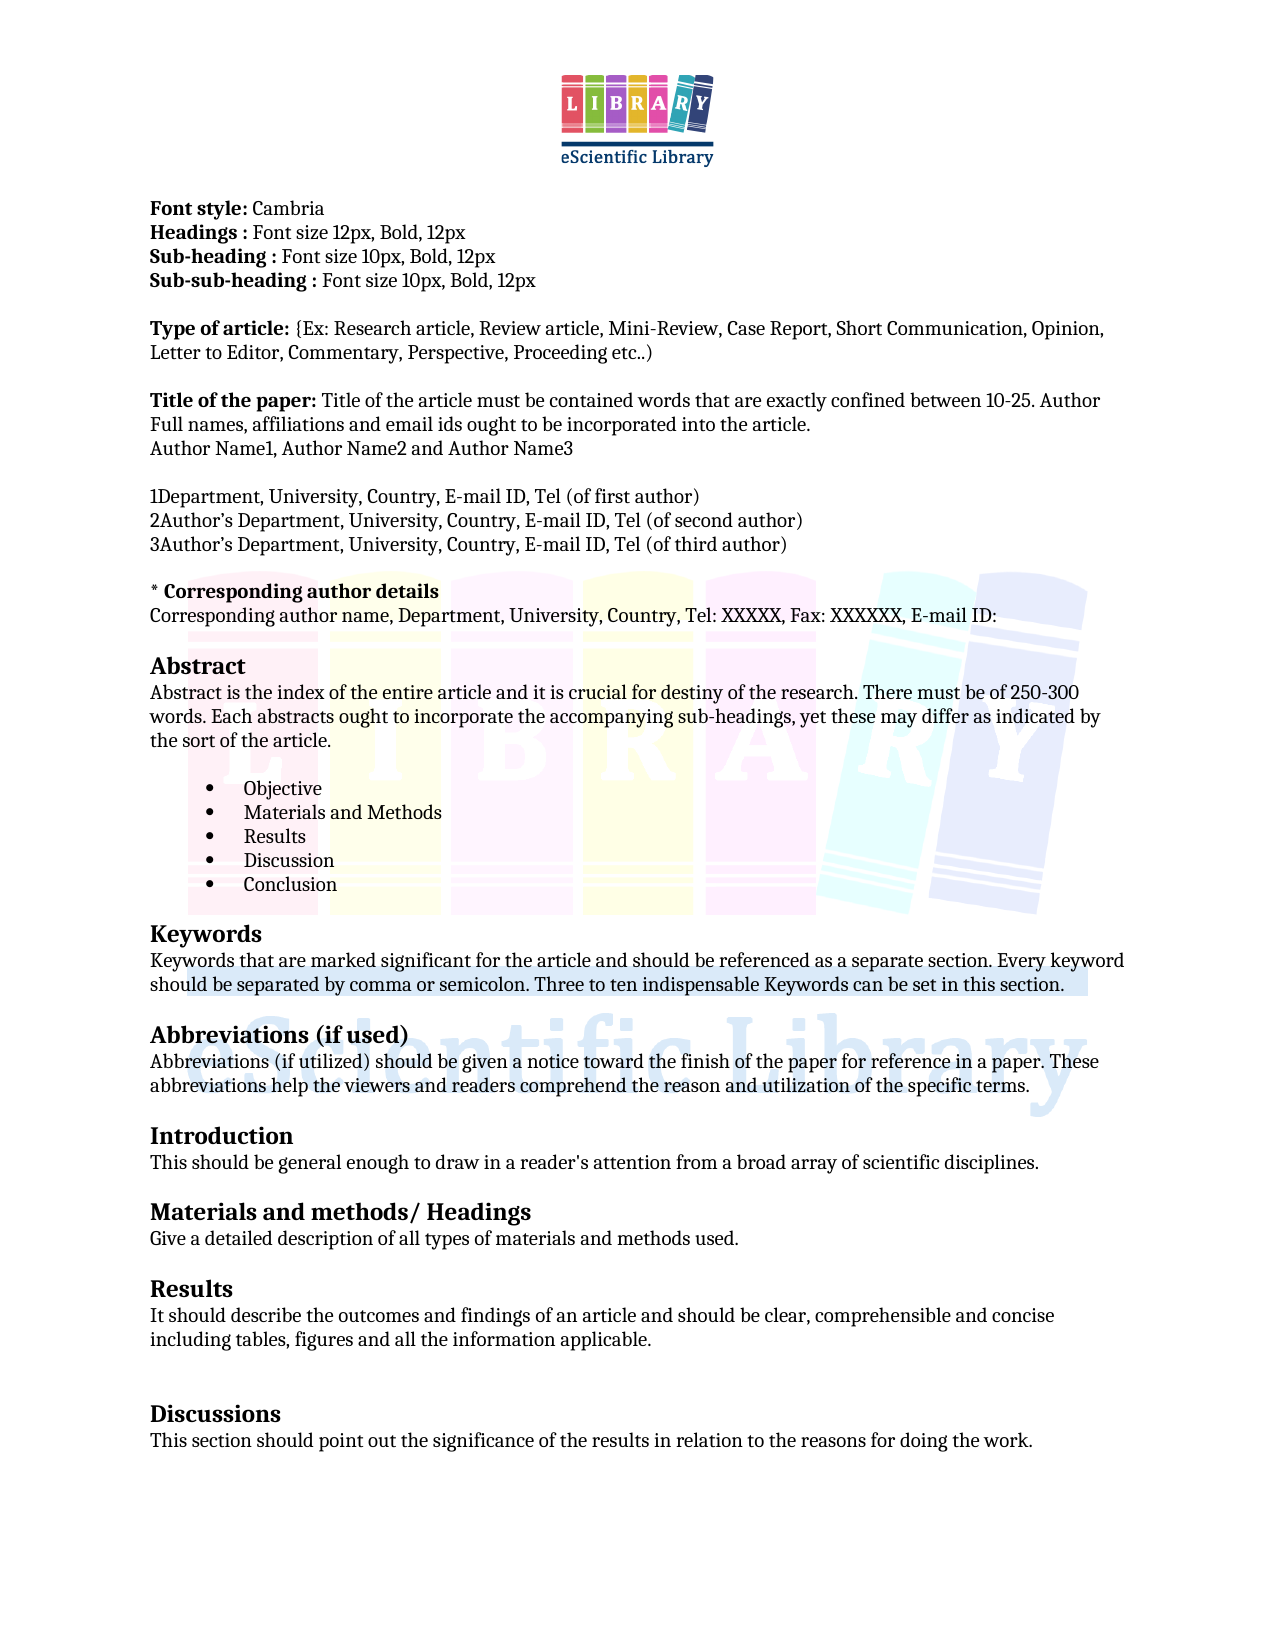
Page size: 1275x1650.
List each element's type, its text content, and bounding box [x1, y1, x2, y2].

text Give a detailed description of all types of materials and methods used. [150, 1227, 1125, 1251]
text Sub-heading : Font size 10px, Bold, 12px [150, 245, 1125, 269]
picture [561, 75, 714, 169]
list Materials and Methods [206, 801, 1125, 824]
list Results [206, 824, 1125, 848]
text Author Name1, Author Name2 and Author Name3 [150, 436, 1125, 460]
text Abstract is the index of the entire article and it is crucial for destiny of the research. There must be of 250-300 words. Each abstracts ought to incorporate the accompanying sub-headings, yet these may differ as indicated by the sort of the article. [150, 681, 1125, 753]
list Objective [206, 777, 1125, 801]
text This section should point out the significance of the results in relation to the reasons for doing the work. [150, 1428, 1125, 1452]
text Headings : Font size 12px, Bold, 12px [150, 221, 1125, 245]
text Discussions [150, 1399, 1125, 1428]
list Discussion [206, 848, 1125, 872]
text * Corresponding author details [150, 580, 1125, 604]
text Abstract [150, 652, 1125, 681]
text Abbreviations (if utilized) should be given a notice toward the finish of the paper for reference in a paper. These abbreviations help the viewers and readers comprehend the reason and utilization of the specific terms. [150, 1050, 1125, 1098]
text Corresponding author name, Department, University, Country, Tel: XXXXX, Fax: XXXXXX, E-mail ID: [150, 604, 1125, 628]
text Introduction [150, 1122, 1125, 1150]
text This should be general enough to draw in a reader's attention from a broad array of scientific disciplines. [150, 1150, 1125, 1174]
text It should describe the outcomes and findings of an article and should be clear, comprehensible and concise including tables, figures and all the information applicable. [150, 1304, 1125, 1352]
text Keywords that are marked significant for the article and should be referenced as a separate section. Every keyword should be separated by comma or semicolon. Three to ten indispensable Keywords can be set in this section. [150, 949, 1125, 997]
text Sub-sub-heading : Font size 10px, Bold, 12px [150, 269, 1125, 293]
text Results [150, 1275, 1125, 1304]
text Materials and methods/ Headings [150, 1198, 1125, 1227]
text Abbreviations (if used) [150, 1021, 1125, 1050]
text 3Author’s Department, University, Country, E-mail ID, Tel (of third author) [150, 532, 1125, 556]
list Conclusion [206, 872, 1125, 896]
text 2Author’s Department, University, Country, E-mail ID, Tel (of second author) [150, 508, 1125, 532]
text Title of the paper: Title of the article must be contained words that are exactly confined between 10-25. Author Full names, affiliations and email ids ought to be incorporated into the article. [150, 388, 1125, 436]
text 1Department, University, Country, E-mail ID, Tel (of first author) [150, 484, 1125, 508]
text Font style: Cambria [150, 197, 1125, 221]
text Type of article: {Ex: Research article, Review article, Mini-Review, Case Report, Short Communication, Opinion, Letter to Editor, Commentary, Perspective, Proceeding etc..) [150, 317, 1125, 364]
text Keywords [150, 920, 1125, 949]
